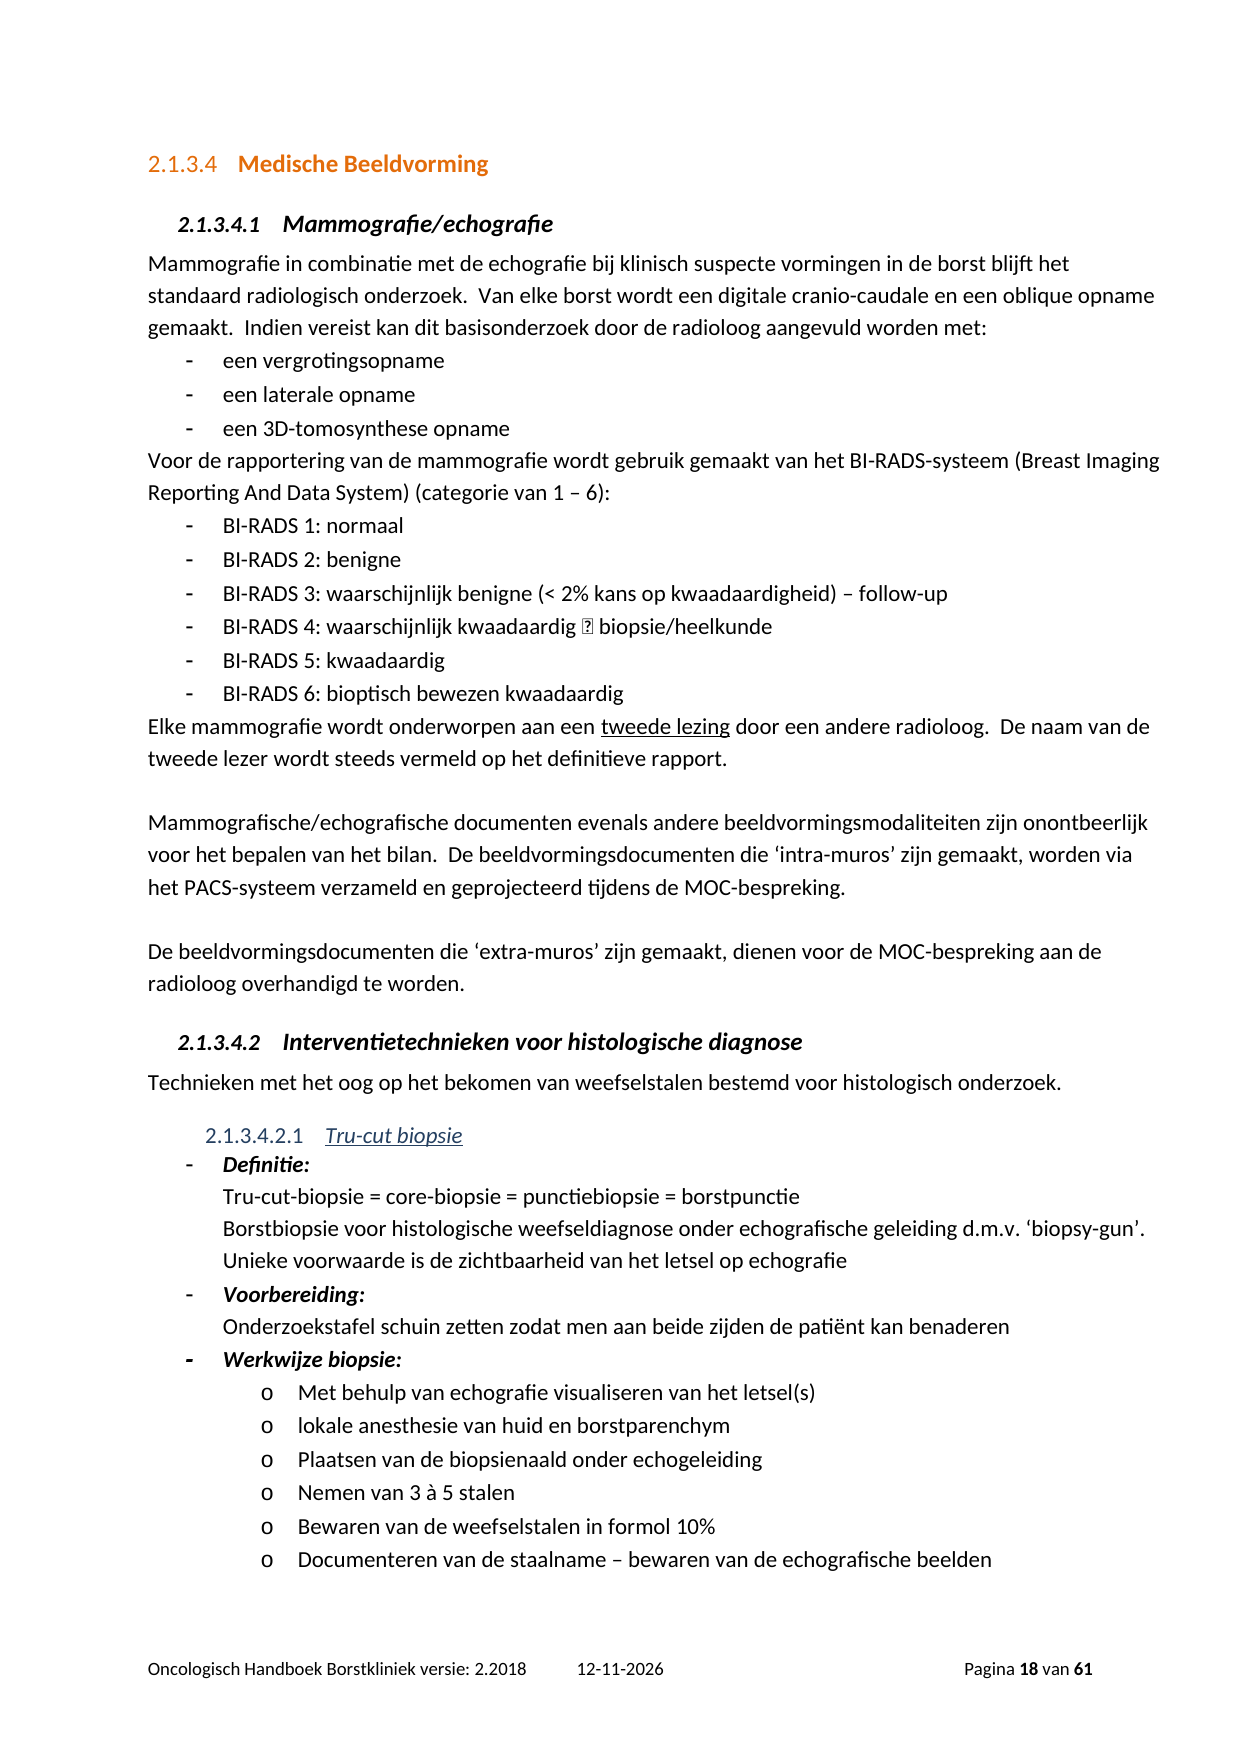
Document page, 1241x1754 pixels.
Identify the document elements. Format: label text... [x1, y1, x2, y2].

list BI-RADS 4: waarschijnlijk kwaadaardig  biopsie/heelkunde [185, 611, 1165, 640]
list Documenteren van de staalname – bewaren van de echografische beelden [260, 1545, 1165, 1574]
list BI-RADS 1: normaal [185, 511, 1165, 540]
subtitle Medische Beeldvorming [148, 148, 1165, 178]
text Elke mammografie wordt onderworpen aan een tweede lezing door een andere radioloog. De naam van de tweede lezer wordt steeds vermeld op het definitieve rapport. [148, 712, 1165, 772]
list lokale anesthesie van huid en borstparenchym [260, 1411, 1165, 1440]
list Bewaren van de weefselstalen in formol 10% [260, 1512, 1165, 1541]
text Technieken met het oog op het bekomen van weefselstalen bestemd voor histologisch onderzoek. [148, 1068, 1165, 1096]
list BI-RADS 2: benigne [185, 544, 1165, 573]
list Met behulp van echografie visualiseren van het letsel(s) [260, 1378, 1165, 1407]
list Plaatsen van de biopsienaald onder echogeleiding [260, 1445, 1165, 1474]
subtitle Mammografie/echografie [177, 208, 1165, 238]
list Voorbereiding: Onderzoekstafel schuin zetten zodat men aan beide zijden de patiënt kan benaderen [185, 1279, 1165, 1340]
list een 3D-tomosynthese opname [185, 413, 1165, 442]
text De beeldvormingsdocumenten die ‘extra-muros’ zijn gemaakt, dienen voor de MOC-bespreking aan de radioloog overhandigd te worden. [148, 937, 1165, 997]
text Mammografie in combinatie met de echografie bij klinisch suspecte vormingen in de borst blijft het standaard radiologisch onderzoek. Van elke borst wordt een digitale cranio-caudale en een oblique opname gemaakt. Indien vereist kan dit basisonderzoek door de radioloog aangevuld worden met: [148, 249, 1165, 341]
list Definitie: Tru-cut-biopsie = core-biopsie = punctiebiopsie = borstpunctie Borstbiopsie voor histologische weefseldiagnose onder echografische geleiding d.m.v. ‘biopsy-gun’. Unieke voorwaarde is de zichtbaarheid van het letsel op echografie [185, 1149, 1165, 1274]
subtitle Interventietechnieken voor histologische diagnose [177, 1026, 1165, 1057]
list BI-RADS 6: bioptisch bewezen kwaadaardig [185, 678, 1165, 707]
list een vergrotingsopname [185, 346, 1165, 375]
text Mammografische/echografische documenten evenals andere beeldvormingsmodaliteiten zijn onontbeerlijk voor het bepalen van het bilan. De beeldvormingsdocumenten die ‘intra-muros’ zijn gemaakt, worden via het PACS-systeem verzameld en geprojecteerd tijdens de MOC-bespreking. [148, 808, 1165, 901]
list Nemen van 3 à 5 stalen [260, 1478, 1165, 1507]
list een laterale opname [185, 379, 1165, 408]
list Werkwijze biopsie: [185, 1344, 1165, 1373]
list BI-RADS 3: waarschijnlijk benigne (< 2% kans op kwaadaardigheid) – follow-up [185, 578, 1165, 607]
subtitle Tru-cut biopsie [205, 1121, 1165, 1149]
text Voor de rapportering van de mammografie wordt gebruik gemaakt van het BI-RADS-systeem (Breast Imaging Reporting And Data System) (categorie van 1 – 6): [148, 446, 1165, 506]
list BI-RADS 5: kwaadaardig [185, 645, 1165, 674]
